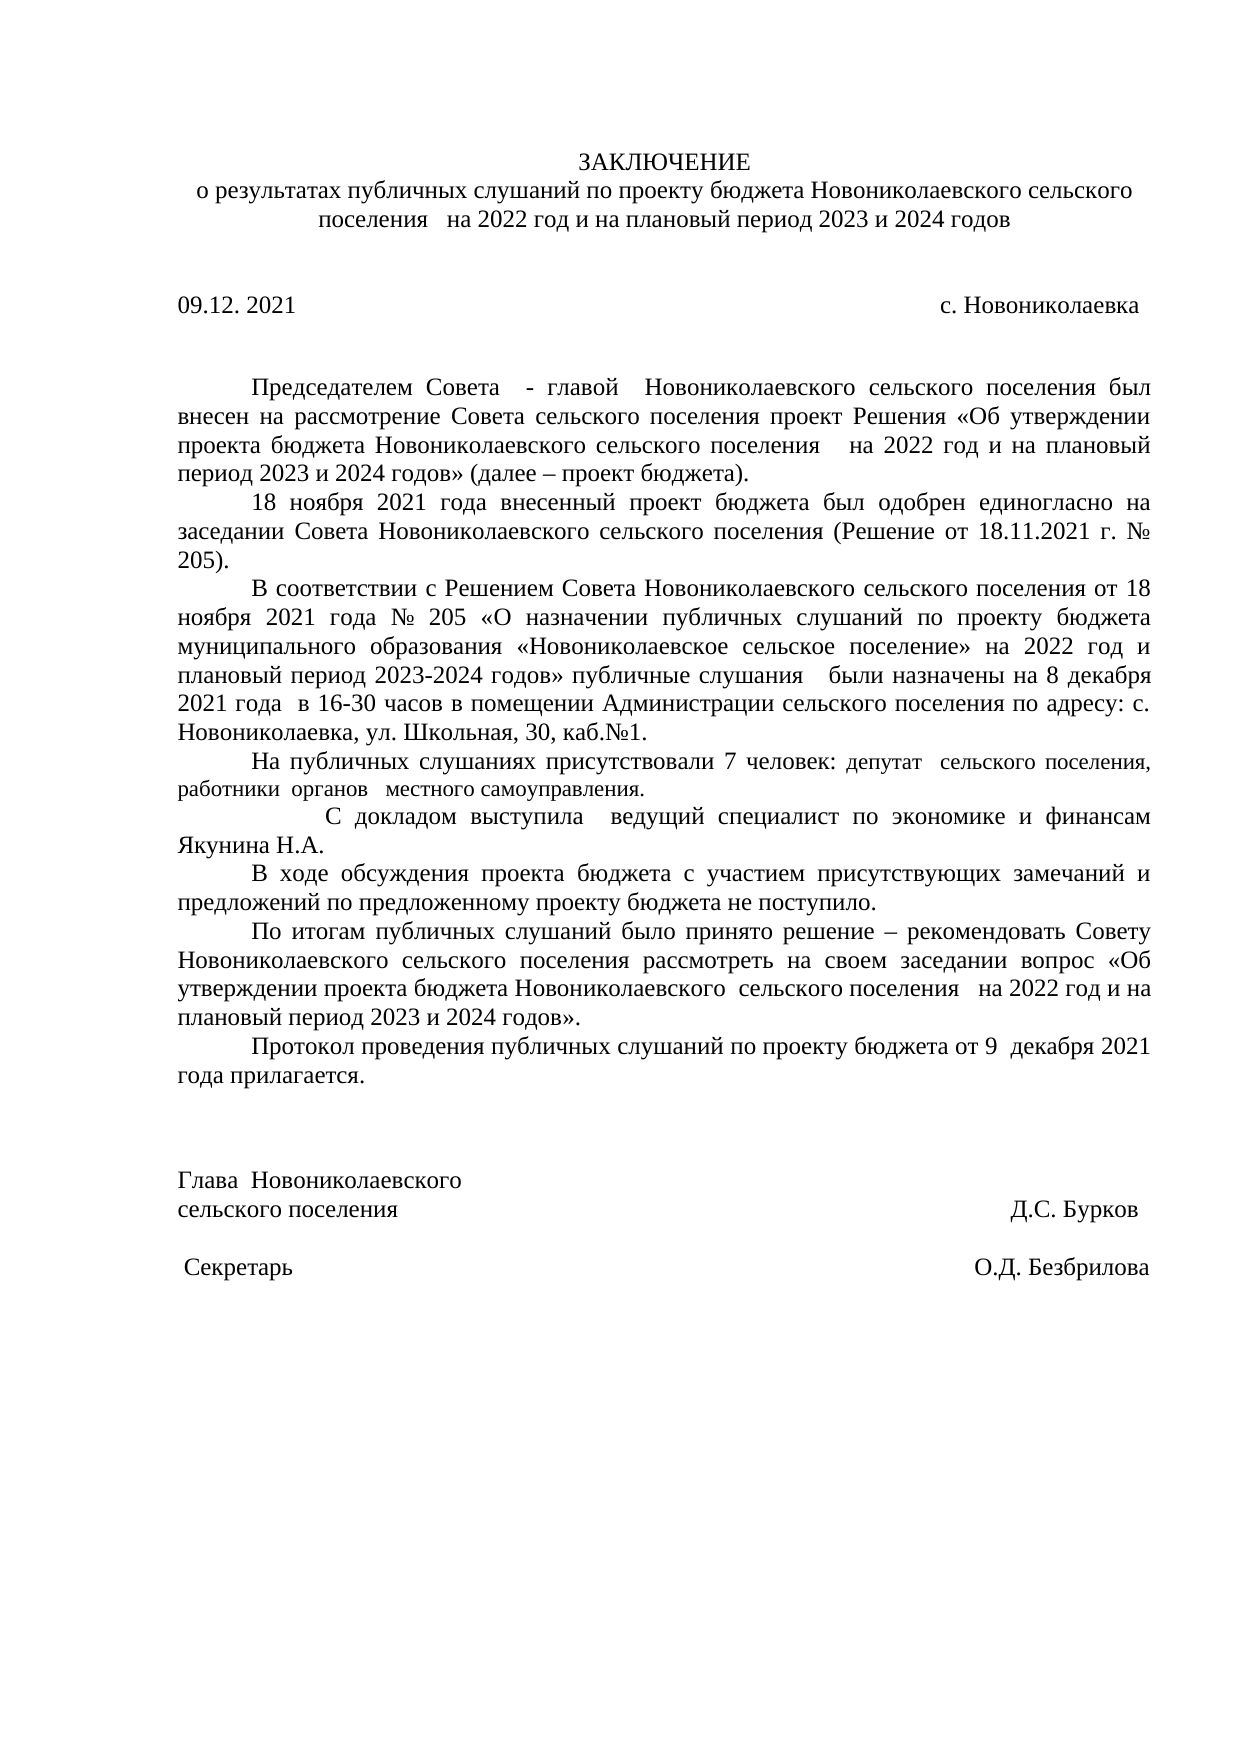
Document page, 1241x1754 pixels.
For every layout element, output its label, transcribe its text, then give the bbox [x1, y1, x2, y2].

text Председателем Совета - главой Новониколаевского сельского поселения был внесен на рассмотрение Совета сельского поселения проект Решения «Об утверждении проекта бюджета Новониколаевского сельского поселения на 2022 год и на плановый период 2023 и 2024 годов» (далее – проект бюджета). [177, 372, 1152, 487]
text сельского поселения Д.С. Бурков [177, 1194, 1152, 1223]
text Глава Новониколаевского [177, 1165, 1152, 1194]
text ЗАКЛЮЧЕНИЕ [177, 147, 1152, 176]
text На публичных слушаниях присутствовали 7 человек: депутат сельского поселения, работники органов местного самоуправления. [177, 746, 1152, 801]
text С докладом выступила ведущий специалист по экономике и финансам Якунина Н.А. [177, 801, 1152, 858]
text По итогам публичных слушаний было принято решение – рекомендовать Совету Новониколаевского сельского поселения рассмотреть на своем заседании вопрос «Об утверждении проекта бюджета Новониколаевского сельского поселения на 2022 год и на плановый период 2023 и 2024 годов». [177, 916, 1152, 1031]
text В ходе обсуждения проекта бюджета с участием присутствующих замечаний и предложений по предложенному проекту бюджета не поступило. [177, 858, 1152, 916]
text Протокол проведения публичных слушаний по проекту бюджета от 9 декабря 2021 года прилагается. [177, 1031, 1152, 1088]
text В соответствии с Решением Совета Новониколаевского сельского поселения от 18 ноября 2021 года № 205 «О назначении публичных слушаний по проекту бюджета муниципального образования «Новониколаевское сельское поселение» на 2022 год и плановый период 2023-2024 годов» публичные слушания были назначены на 8 декабря 2021 года в 16-30 часов в помещении Администрации сельского поселения по адресу: с. Новониколаевка, ул. Школьная, 30, каб.№1. [177, 573, 1152, 746]
text 18 ноября 2021 года внесенный проект бюджета был одобрен единогласно на заседании Совета Новониколаевского сельского поселения (Решение от 18.11.2021 г. № 205). [177, 487, 1152, 573]
text о результатах публичных слушаний по проекту бюджета Новониколаевского сельского поселения на 2022 год и на плановый период 2023 и 2024 годов [177, 176, 1152, 233]
text 09.12. 2021 с. Новониколаевка [177, 291, 1152, 319]
text Секретарь О.Д. Безбрилова [177, 1252, 1152, 1280]
